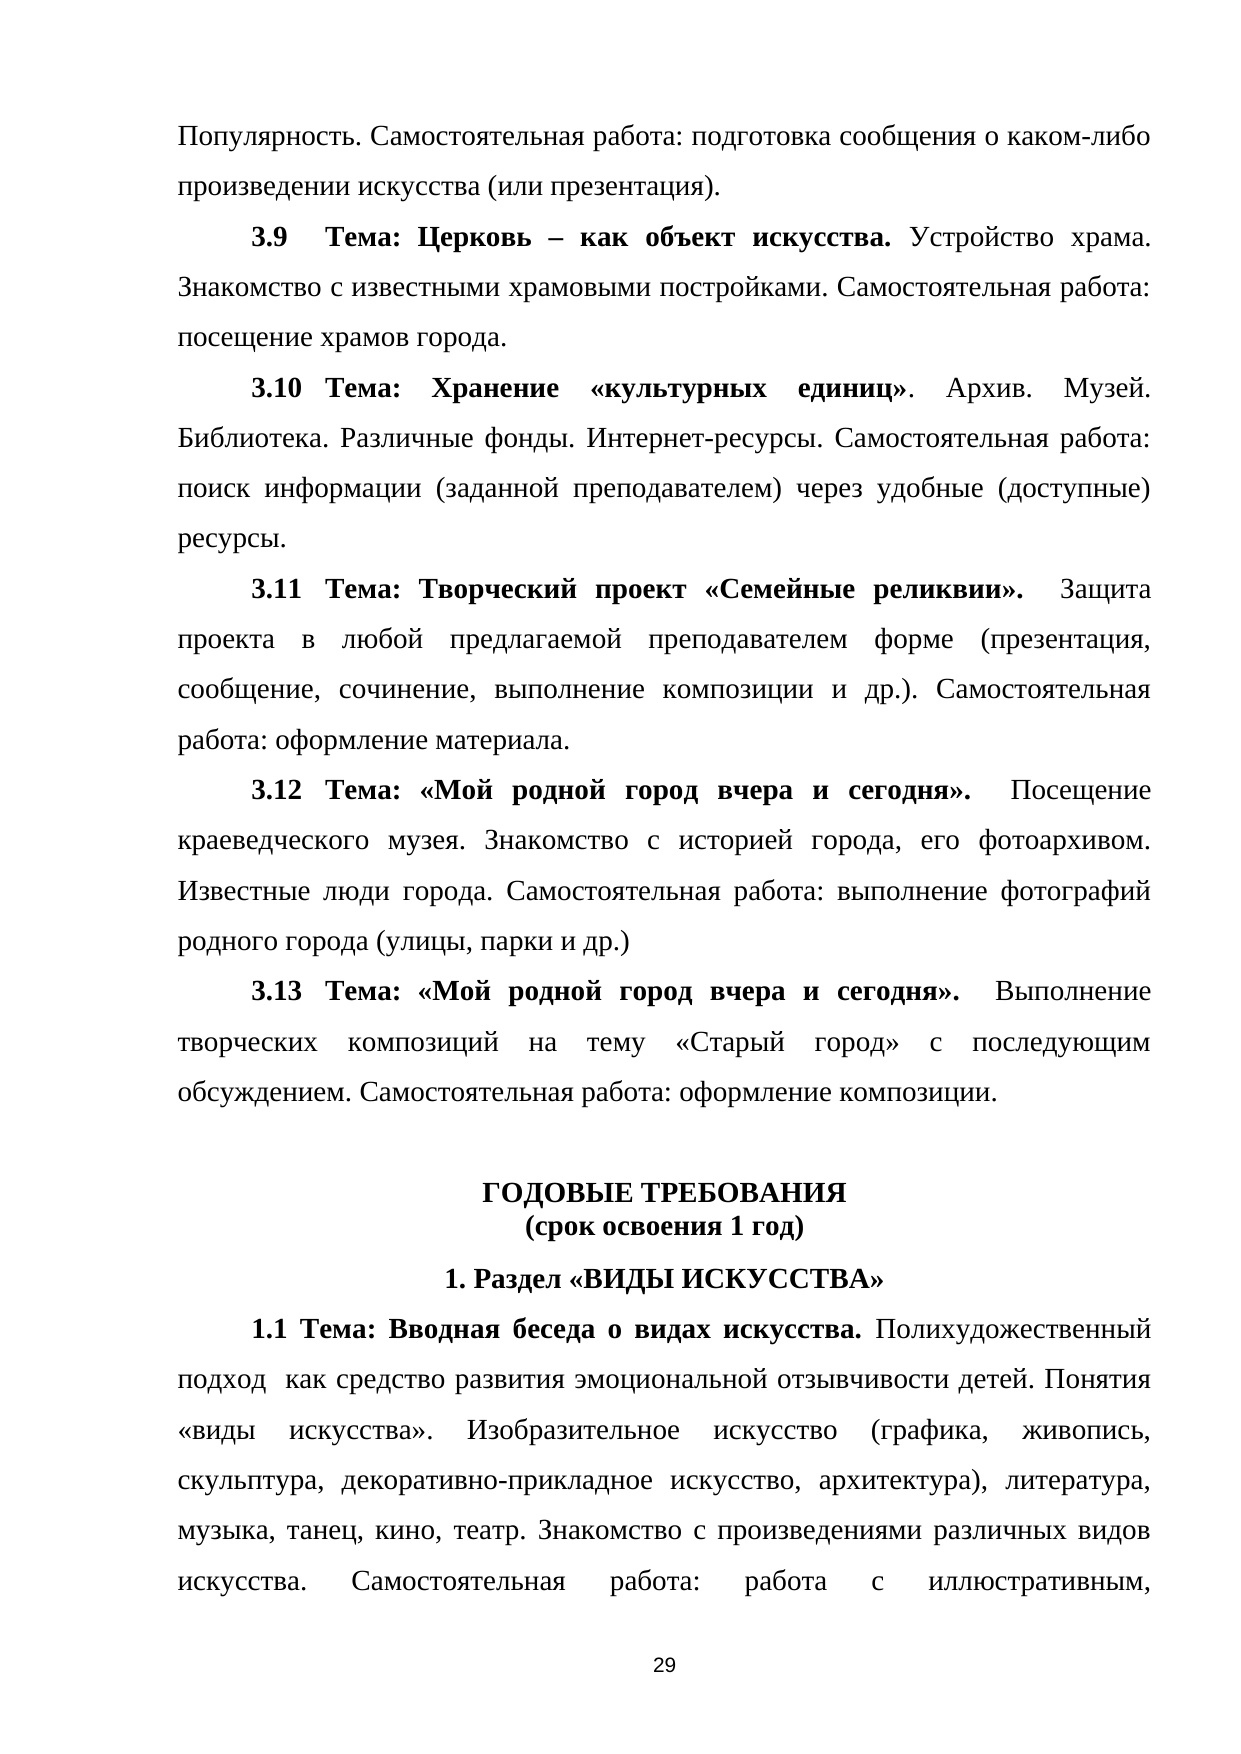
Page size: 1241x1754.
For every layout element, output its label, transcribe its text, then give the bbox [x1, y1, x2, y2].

list Тема: «Мой родной город вчера и сегодня». Посещение краеведческого музея. Знакомство с историей города, его фотоархивом. Известные люди города. Самостоятельная работа: выполнение фотографий родного города (улицы, парки и др.) [177, 772, 1152, 957]
text 1. Раздел «ВИДЫ ИСКУССТВА» [177, 1261, 1152, 1294]
list Тема: Церковь – как объект искусства. Устройство храма. Знакомство с известными храмовыми постройками. Самостоятельная работа: посещение храмов города. [177, 219, 1152, 353]
text (срок освоения 1 год) [177, 1208, 1152, 1242]
list Тема: «Мой родной город вчера и сегодня». Выполнение творческих композиций на тему «Старый город» с последующим обсуждением. Самостоятельная работа: оформление композиции. [177, 973, 1152, 1108]
list Тема: Хранение «культурных единиц». Архив. Музей. Библиотека. Различные фонды. Интернет-ресурсы. Самостоятельная работа: поиск информации (заданной преподавателем) через удобные (доступные) ресурсы. [177, 370, 1152, 554]
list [177, 118, 1152, 202]
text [177, 1311, 1152, 1596]
text Годовые требования [177, 1175, 1152, 1208]
list Тема: Творческий проект «Семейные реликвии». Защита проекта в любой предлагаемой преподавателем форме (презентация, сообщение, сочинение, выполнение композиции и др.). Самостоятельная работа: оформление материала. [177, 571, 1152, 755]
